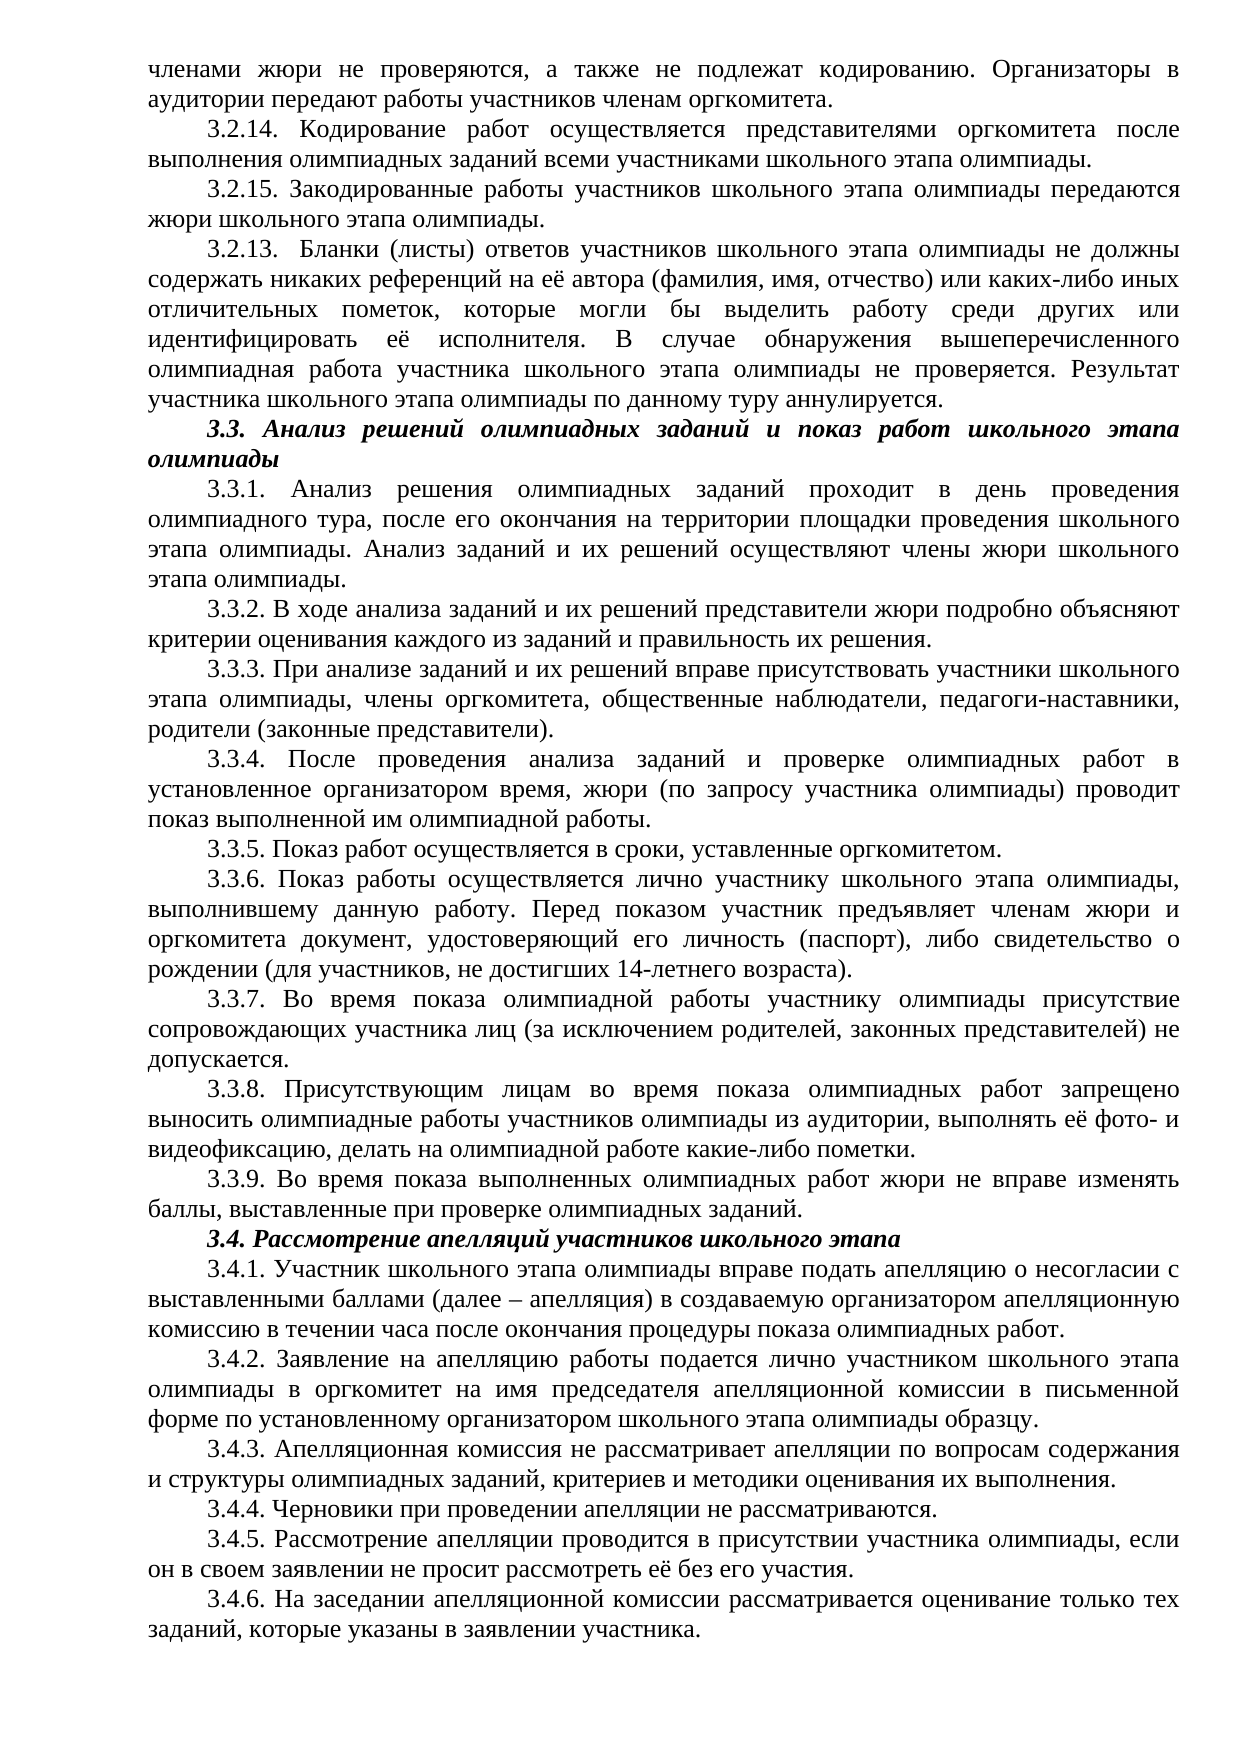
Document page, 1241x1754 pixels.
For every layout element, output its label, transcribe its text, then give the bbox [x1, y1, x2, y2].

text 3.2.14. Кодирование работ осуществляется представителями оргкомитета после выполнения олимпиадных заданий всеми участниками школьного этапа олимпиады. [148, 113, 1181, 173]
text 3.2.13. Бланки (листы) ответов участников школьного этапа олимпиады не должны содержать никаких референций на её автора (фамилия, имя, отчество) или каких-либо иных отличительных пометок, которые могли бы выделить работу среди других или идентифицировать её исполнителя. В случае обнаружения вышеперечисленного олимпиадная работа участника школьного этапа олимпиады не проверяется. Результат участника школьного этапа олимпиады по данному туру аннулируется. [148, 233, 1181, 413]
text 3.4.2. Заявление на апелляцию работы подается лично участником школьного этапа олимпиады в оргкомитет на имя председателя апелляционной комиссии в письменной форме по установленному организатором школьного этапа олимпиады образцу. [148, 1343, 1181, 1433]
text 3.4.6. На заседании апелляционной комиссии рассматривается оценивание только тех заданий, которые указаны в заявлении участника. [148, 1583, 1181, 1643]
text 3.4.3. Апелляционная комиссия не рассматривает апелляции по вопросам содержания и структуры олимпиадных заданий, критериев и методики оценивания их выполнения. [148, 1433, 1181, 1493]
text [148, 53, 1181, 113]
text 3.3.1. Анализ решения олимпиадных заданий проходит в день проведения олимпиадного тура, после его окончания на территории площадки проведения школьного этапа олимпиады. Анализ заданий и их решений осуществляют члены жюри школьного этапа олимпиады. [148, 473, 1181, 593]
text 3.3. Анализ решений олимпиадных заданий и показ работ школьного этапа олимпиады [148, 413, 1181, 473]
text 3.3.9. Во время показа выполненных олимпиадных работ жюри не вправе изменять баллы, выставленные при проверке олимпиадных заданий. [148, 1163, 1181, 1223]
text 3.3.8. Присутствующим лицам во время показа олимпиадных работ запрещено выносить олимпиадные работы участников олимпиады из аудитории, выполнять её фото- и видеофиксацию, делать на олимпиадной работе какие-либо пометки. [148, 1073, 1181, 1163]
text 3.4.4. Черновики при проведении апелляции не рассматриваются. [148, 1493, 1181, 1523]
text 3.3.3. При анализе заданий и их решений вправе присутствовать участники школьного этапа олимпиады, члены оргкомитета, общественные наблюдатели, педагоги-наставники, родители (законные представители). [148, 653, 1181, 743]
text 3.3.5. Показ работ осуществляется в сроки, уставленные оргкомитетом. [148, 833, 1181, 863]
text 3.3.4. После проведения анализа заданий и проверке олимпиадных работ в установленное организатором время, жюри (по запросу участника олимпиады) проводит показ выполненной им олимпиадной работы. [148, 743, 1181, 833]
text 3.3.2. В ходе анализа заданий и их решений представители жюри подробно объясняют критерии оценивания каждого из заданий и правильность их решения. [148, 593, 1181, 653]
text 3.3.6. Показ работы осуществляется лично участнику школьного этапа олимпиады, выполнившему данную работу. Перед показом участник предъявляет членам жюри и оргкомитета документ, удостоверяющий его личность (паспорт), либо свидетельство о рождении (для участников, не достигших 14-летнего возраста). [148, 863, 1181, 983]
text 3.2.15. Закодированные работы участников школьного этапа олимпиады передаются жюри школьного этапа олимпиады. [148, 173, 1181, 233]
text 3.4. Рассмотрение апелляций участников школьного этапа [148, 1223, 1181, 1253]
text 3.3.7. Во время показа олимпиадной работы участнику олимпиады присутствие сопровождающих участника лиц (за исключением родителей, законных представителей) не допускается. [148, 983, 1181, 1073]
text 3.4.1. Участник школьного этапа олимпиады вправе подать апелляцию о несогласии с выставленными баллами (далее – апелляция) в создаваемую организатором апелляционную комиссию в течении часа после окончания процедуры показа олимпиадных работ. [148, 1253, 1181, 1343]
text 3.4.5. Рассмотрение апелляции проводится в присутствии участника олимпиады, если он в своем заявлении не просит рассмотреть её без его участия. [148, 1523, 1181, 1583]
